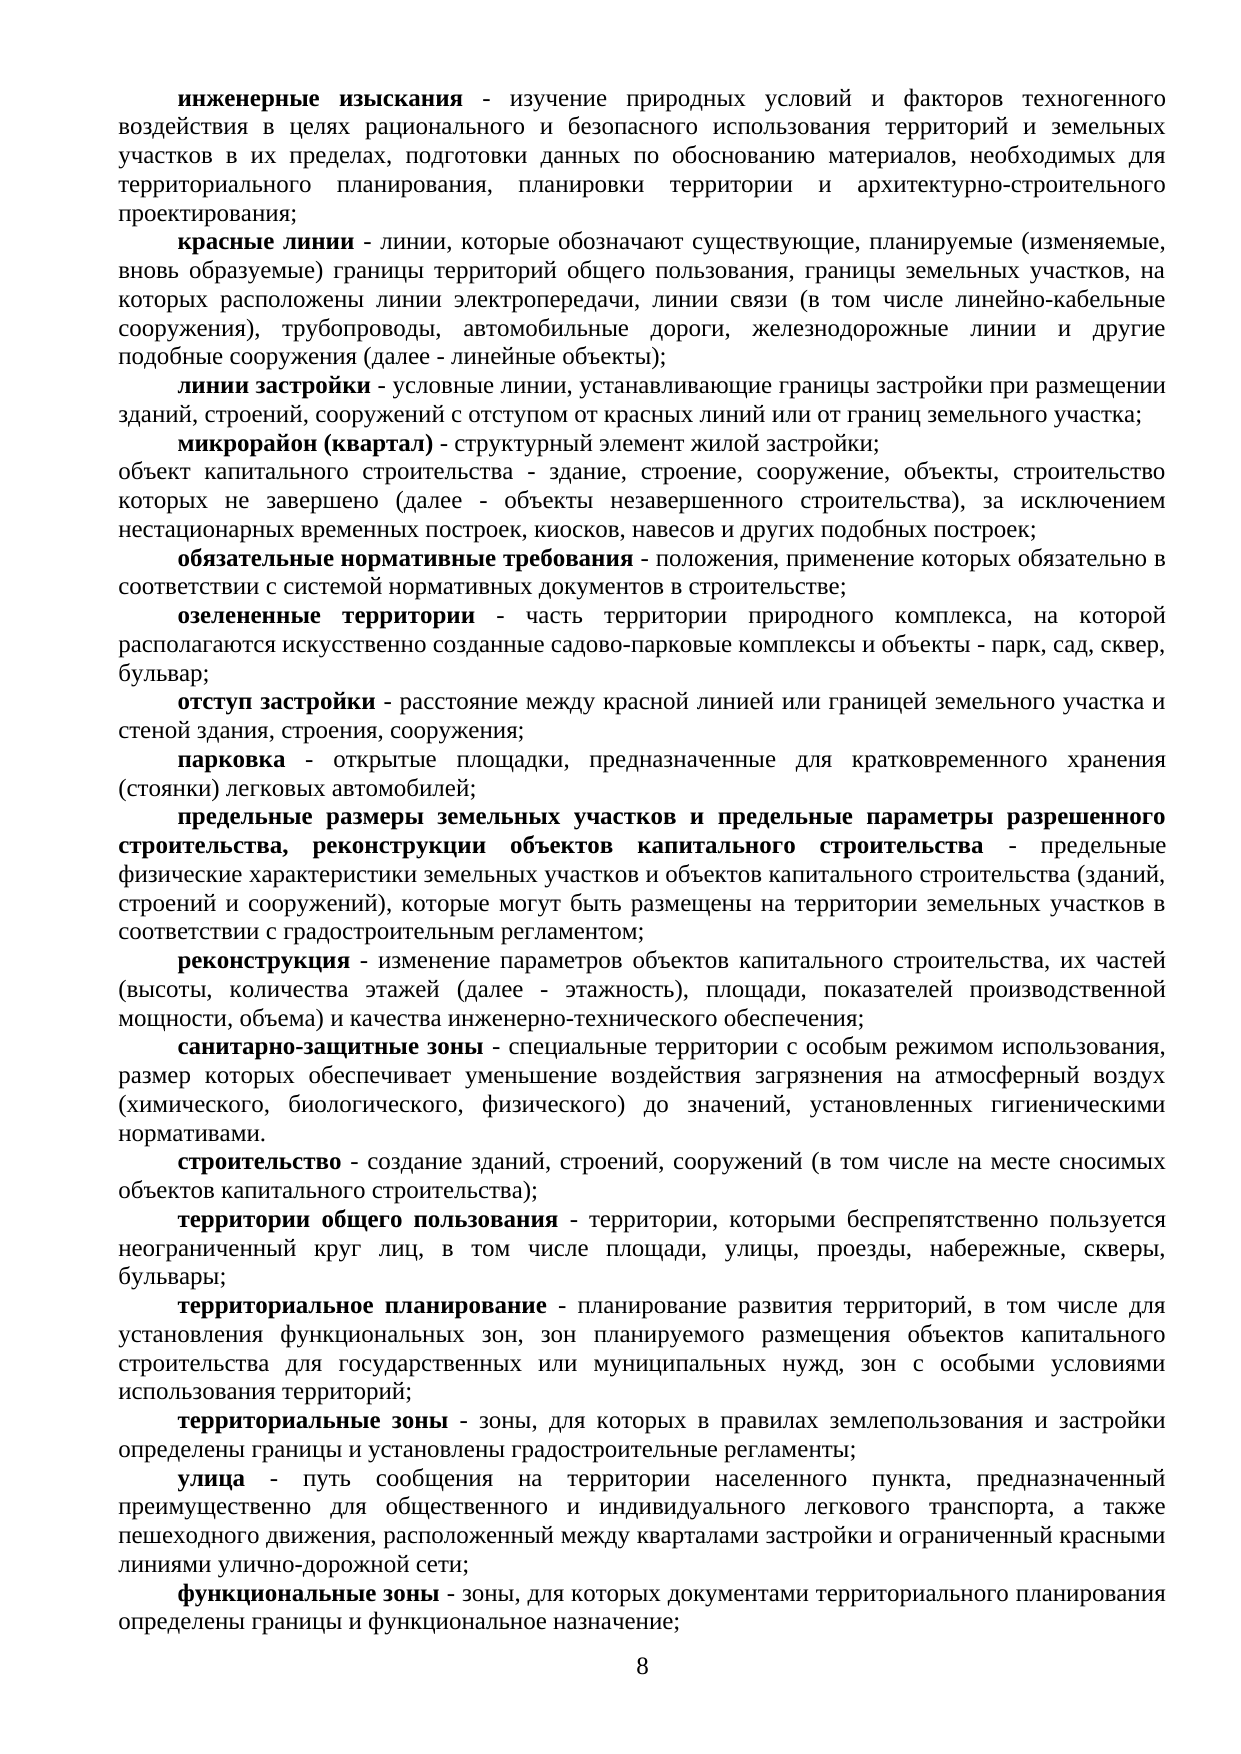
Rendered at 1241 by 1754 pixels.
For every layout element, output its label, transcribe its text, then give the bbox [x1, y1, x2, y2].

text территориальное планирование - планирование развития территорий, в том числе для установления функциональных зон, зон планируемого размещения объектов капитального строительства для государственных или муниципальных нужд, зон с особыми условиями использования территорий; [118, 1290, 1167, 1405]
text красные линии - линии, которые обозначают существующие, планируемые (изменяемые, вновь образуемые) границы территорий общего пользования, границы земельных участков, на которых расположены линии электропередачи, линии связи (в том числе линейно-кабельные сооружения), трубопроводы, автомобильные дороги, железнодорожные линии и другие подобные сооружения (далее - линейные объекты); [118, 226, 1167, 370]
text территориальные зоны - зоны, для которых в правилах землепользования и застройки определены границы и установлены градостроительные регламенты; [118, 1405, 1167, 1463]
text парковка - открытые площадки, предназначенные для кратковременного хранения (стоянки) легковых автомобилей; [118, 744, 1167, 801]
text санитарно-защитные зоны - специальные территории с особым режимом использования, размер которых обеспечивает уменьшение воздействия загрязнения на атмосферный воздух (химического, биологического, физического) до значений, установленных гигиеническими нормативами. [118, 1031, 1167, 1146]
text обязательные нормативные требования - положения, применение которых обязательно в соответствии с системой нормативных документов в строительстве; [118, 543, 1167, 600]
text предельные размеры земельных участков и предельные параметры разрешенного строительства, реконструкции объектов капитального строительства - предельные физические характеристики земельных участков и объектов капитального строительства (зданий, строений и сооружений), которые могут быть размещены на территории земельных участков в соответствии с градостроительным регламентом; [118, 801, 1167, 945]
text объект капитального строительства - здание, строение, сооружение, объекты, строительство которых не завершено (далее - объекты незавершенного строительства), за исключением нестационарных временных построек, киосков, навесов и других подобных построек; [118, 456, 1167, 543]
text линии застройки - условные линии, устанавливающие границы застройки при размещении зданий, строений, сооружений с отступом от красных линий или от границ земельного участка; [118, 370, 1167, 428]
text озелененные территории - часть территории природного комплекса, на которой располагаются искусственно созданные садово-парковые комплексы и объекты - парк, сад, сквер, бульвар; [118, 600, 1167, 686]
text территории общего пользования - территории, которыми беспрепятственно пользуется неограниченный круг лиц, в том числе площади, улицы, проезды, набережные, скверы, бульвары; [118, 1204, 1167, 1290]
text функциональные зоны - зоны, для которых документами территориального планирования определены границы и функциональное назначение; [118, 1578, 1167, 1635]
text микрорайон (квартал) - структурный элемент жилой застройки; [118, 428, 1167, 456]
text улица - путь сообщения на территории населенного пункта, предназначенный преимущественно для общественного и индивидуального легкового транспорта, а также пешеходного движения, расположенный между кварталами застройки и ограниченный красными линиями улично-дорожной сети; [118, 1463, 1167, 1578]
text реконструкция - изменение параметров объектов капитального строительства, их частей (высоты, количества этажей (далее - этажность), площади, показателей производственной мощности, объема) и качества инженерно-технического обеспечения; [118, 945, 1167, 1031]
text отступ застройки - расстояние между красной линией или границей земельного участка и стеной здания, строения, сооружения; [118, 686, 1167, 744]
text строительство - создание зданий, строений, сооружений (в том числе на месте сносимых объектов капитального строительства); [118, 1146, 1167, 1204]
text инженерные изыскания - изучение природных условий и факторов техногенного воздействия в целях рационального и безопасного использования территорий и земельных участков в их пределах, подготовки данных по обоснованию материалов, необходимых для территориального планирования, планировки территории и архитектурно-строительного проектирования; [118, 83, 1167, 226]
